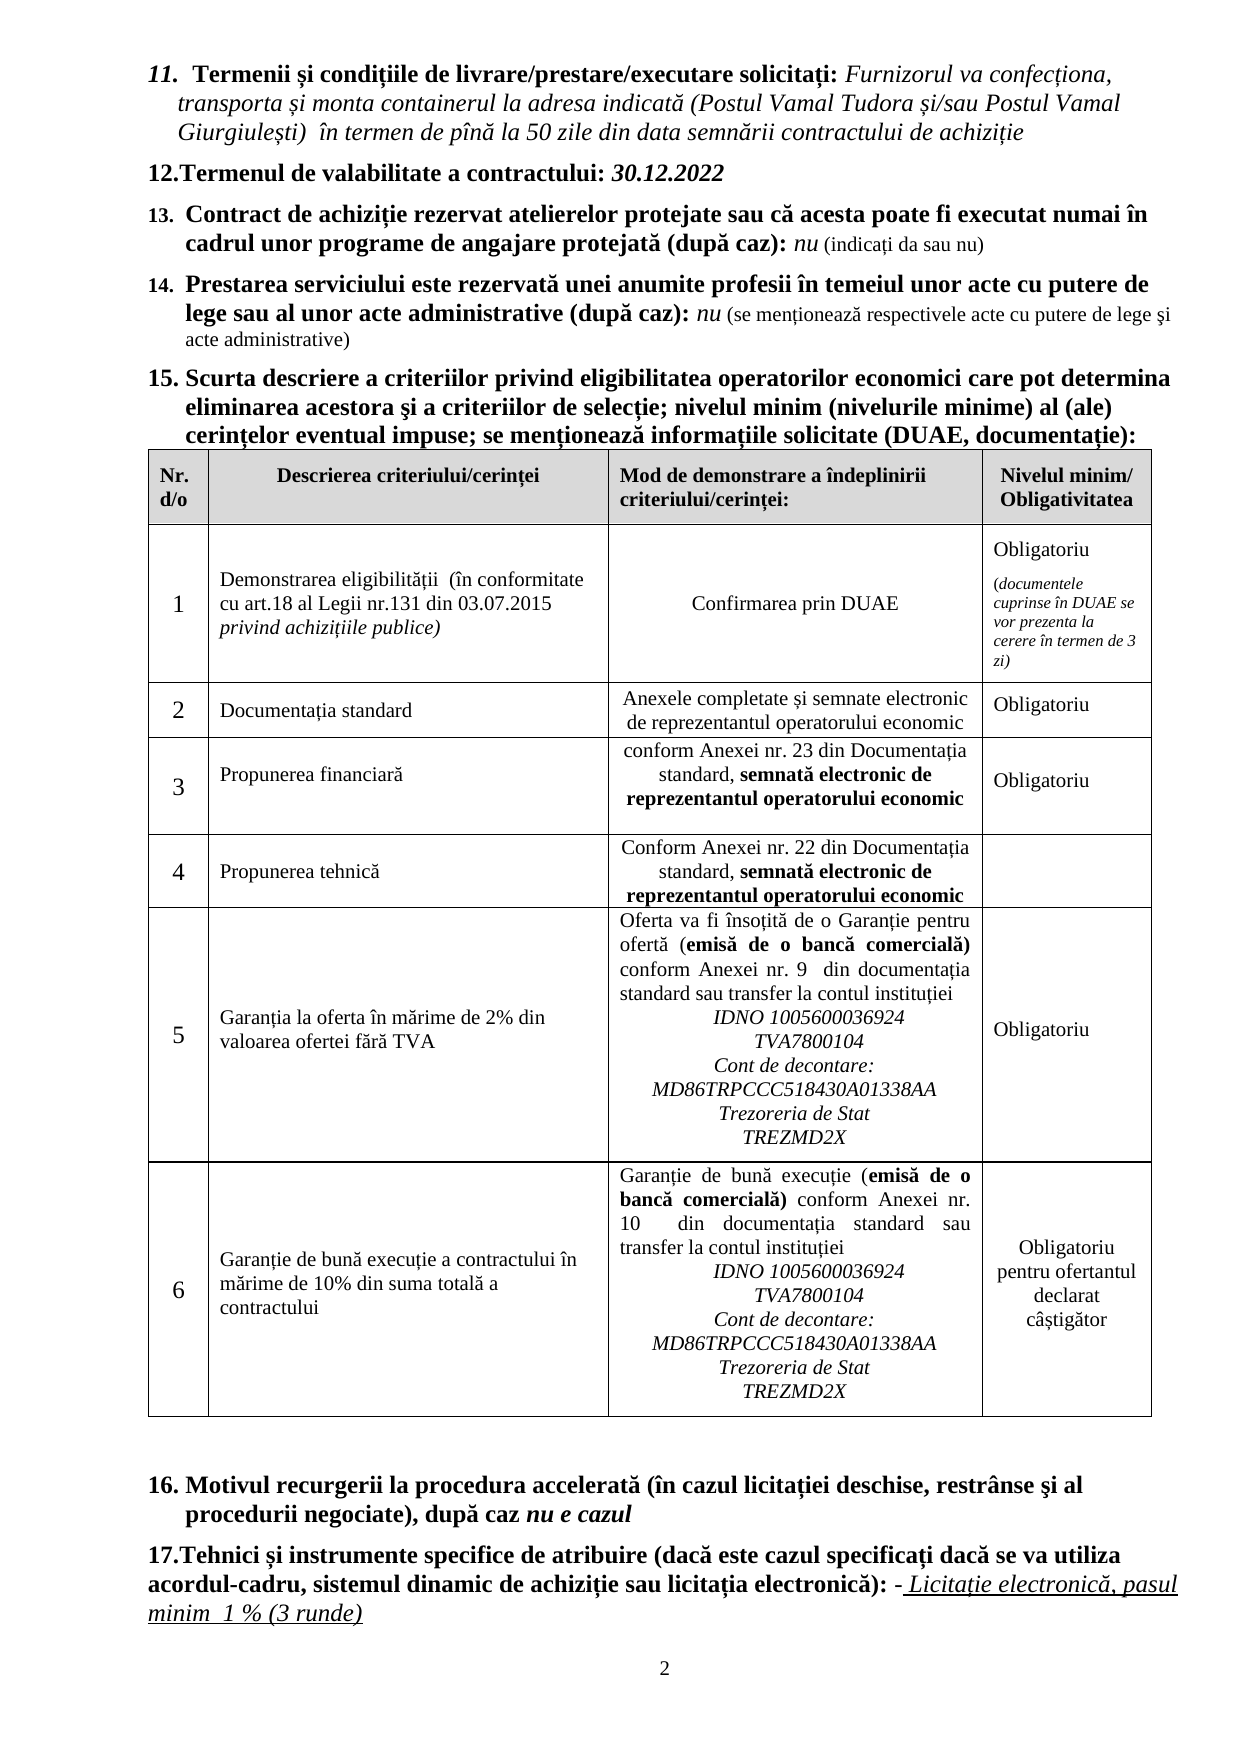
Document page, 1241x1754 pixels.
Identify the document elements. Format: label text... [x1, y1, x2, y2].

table_cell Documentația standard [209, 683, 608, 737]
table_header Nivelul minim/ Obligativitatea [983, 450, 1151, 523]
list Contract de achiziție rezervat atelierelor protejate sau că acesta poate fi executat numai în cadrul unor programe de angajare protejată (după caz): nu (indicați da sau nu) [148, 199, 1181, 257]
list Motivul recurgerii la procedura accelerată (în cazul licitației deschise, restrânse şi al procedurii negociate), după caz nu e cazul [148, 1470, 1181, 1528]
table_cell [983, 835, 1151, 907]
table_cell Obligatoriu [983, 738, 1151, 834]
table_cell 1 [149, 525, 208, 682]
table_header Nr. d/o [149, 450, 208, 523]
table_cell 3 [149, 738, 208, 834]
table_cell 2 [149, 683, 208, 737]
table_cell Anexele completate și semnate electronic de reprezentantul operatorului economic [609, 683, 982, 737]
table_header Mod de demonstrare a îndeplinirii criteriului/cerinței: [609, 450, 982, 523]
list Tehnici și instrumente specifice de atribuire (dacă este cazul specificați dacă se va utiliza acordul-cadru, sistemul dinamic de achiziție sau licitația electronică): - Licitație electronică, pasul minim 1 % (3 runde) [148, 1540, 1181, 1627]
table_cell 5 [149, 908, 208, 1161]
list Scurta descriere a criteriilor privind eligibilitatea operatorilor economici care pot determina eliminarea acestora şi a criteriilor de selecție; nivelul minim (nivelurile minime) al (ale) cerințelor eventual impuse; se menționează informațiile solicitate (DUAE, documentație): [148, 363, 1181, 449]
table_cell Garanție de bună execuție a contractului în mărime de 10% din suma totală a contractului [209, 1163, 608, 1416]
table_cell Conform Anexei nr. 22 din Documentația standard, semnată electronic de reprezentantul operatorului economic [609, 835, 982, 907]
table_cell Garanție de bună execuție (emisă de o bancă comercială) conform Anexei nr. 10 din documentația standard sau transfer la contul instituției IDNO 1005600036924 TVA7800104 Cont de decontare: MD86TRPCCC518430A01338AA Trezoreria de Stat TREZMD2X [609, 1163, 982, 1416]
table_header Descrierea criteriului/cerinței [209, 450, 608, 523]
table_cell Oferta va fi însoțită de o Garanție pentru ofertă (emisă de o bancă comercială) conform Anexei nr. 9 din documentația standard sau transfer la contul instituției IDNO 1005600036924 TVA7800104 Cont de decontare: MD86TRPCCC518430A01338AA Trezoreria de Stat TREZMD2X [609, 908, 982, 1161]
list Prestarea serviciului este rezervată unei anumite profesii în temeiul unor acte cu putere de lege sau al unor acte administrative (după caz): nu (se menționează respectivele acte cu putere de lege şi acte administrative) [148, 269, 1181, 351]
list Termenul de valabilitate a contractului: 30.12.2022 [148, 158, 1181, 187]
table_cell Demonstrarea eligibilității (în conformitate cu art.18 al Legii nr.131 din 03.07.2015 privind achizițiile publice) [209, 525, 608, 682]
table_cell Propunerea tehnică [209, 835, 608, 907]
table_cell Garanția la oferta în mărime de 2% din valoarea ofertei fără TVA [209, 908, 608, 1161]
table_cell Obligatoriu [983, 908, 1151, 1161]
table_cell Obligatoriu pentru ofertantul declarat câștigător [983, 1163, 1151, 1416]
table_cell conform Anexei nr. 23 din Documentația standard, semnată electronic de reprezentantul operatorului economic [609, 738, 982, 834]
table_cell Obligatoriu (documentele cuprinse în DUAE se vor prezenta la cerere în termen de 3 zi) [983, 525, 1151, 682]
table_cell 6 [149, 1163, 208, 1416]
list Termenii și condițiile de livrare/prestare/executare solicitați: Furnizorul va confecționa, transporta și monta containerul la adresa indicată (Postul Vamal Tudora și/sau Postul Vamal Giurgiulești) în termen de pînă la 50 zile din data semnării contractului de achiziție [148, 59, 1181, 145]
table_cell Obligatoriu [983, 683, 1151, 737]
table_cell 4 [149, 835, 208, 907]
table_cell Confirmarea prin DUAE [609, 525, 982, 682]
table_cell Propunerea financiară [209, 738, 608, 834]
